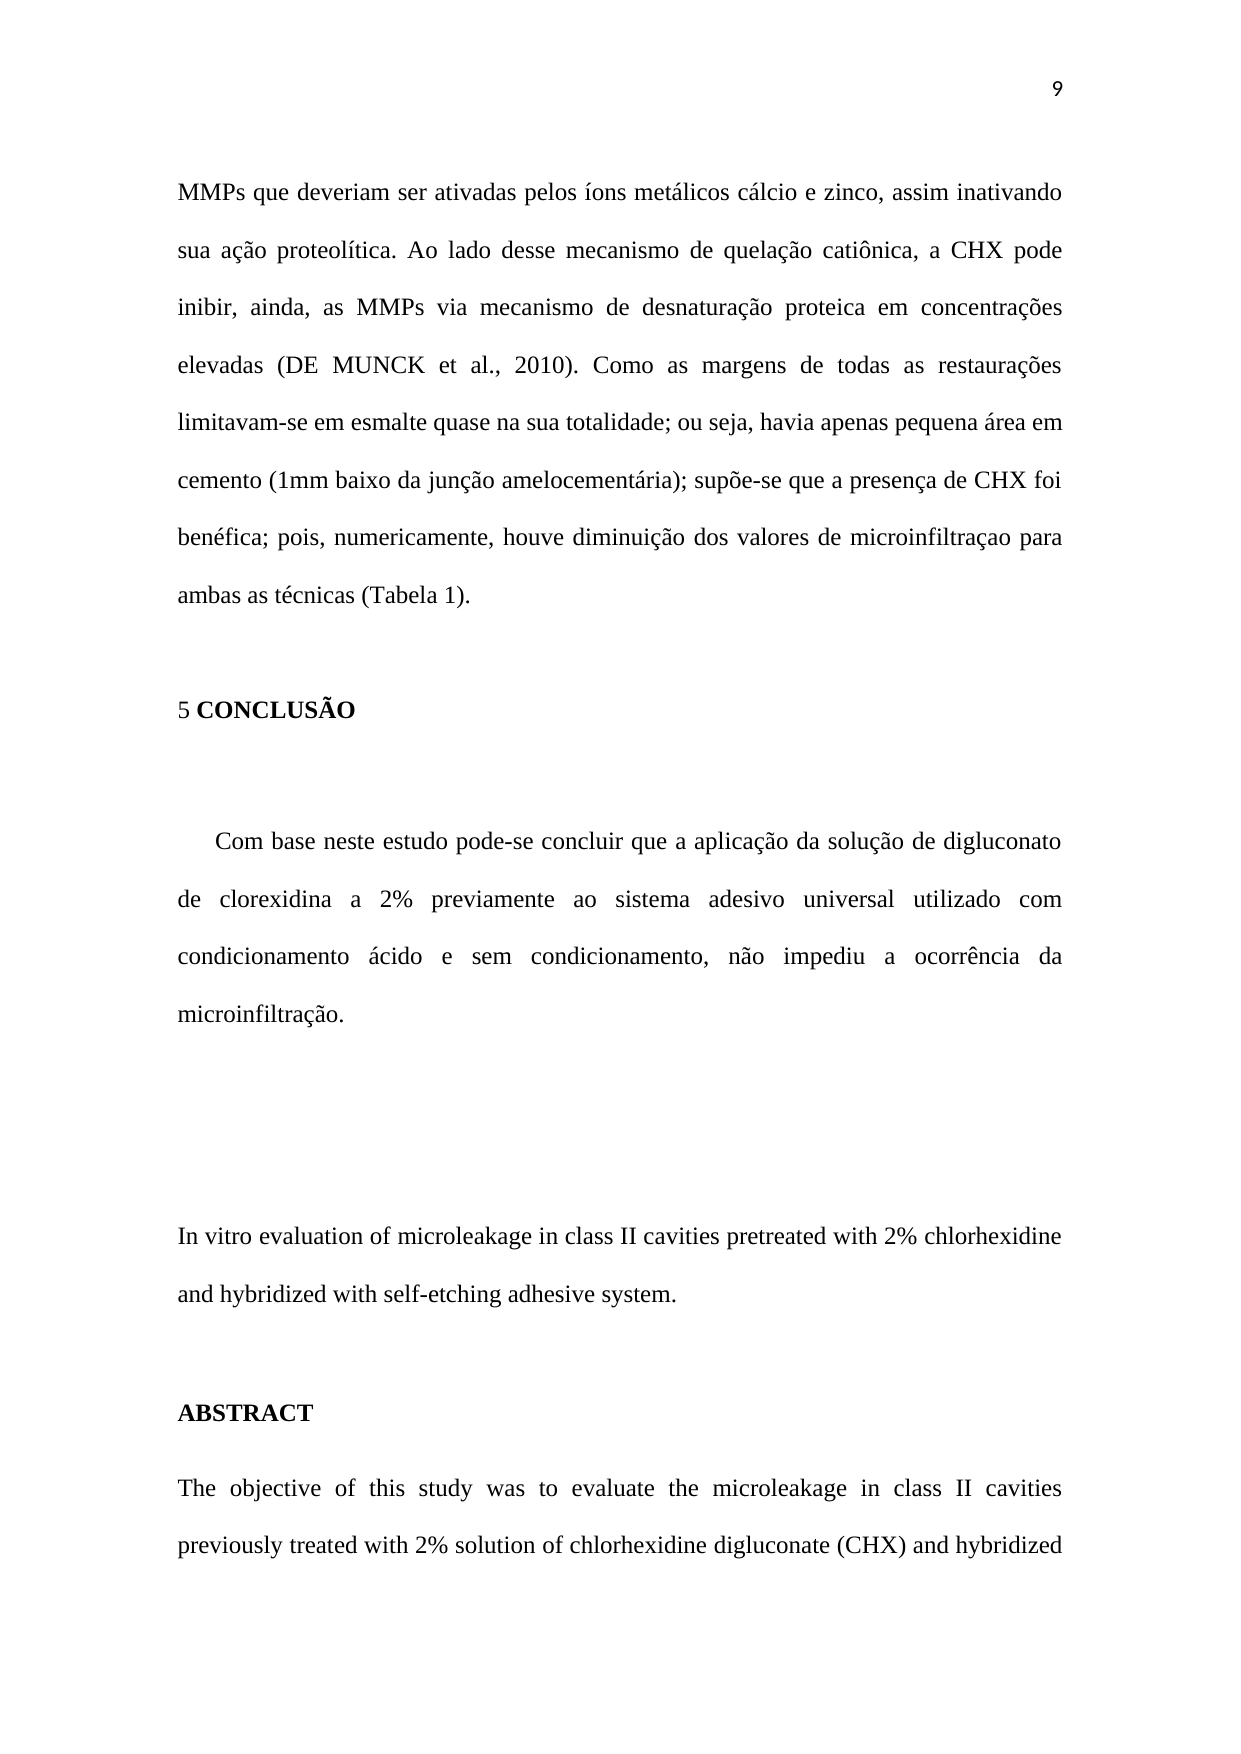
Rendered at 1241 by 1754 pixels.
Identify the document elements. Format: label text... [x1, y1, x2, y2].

text ABSTRACT [177, 1398, 1063, 1427]
text In vitro evaluation of microleakage in class II cavities pretreated with 2% chlorhexidine and hybridized with self-etching adhesive system. [177, 1221, 1063, 1308]
text Com base neste estudo pode-se concluir que a aplicação da solução de digluconato de clorexidina a 2% previamente ao sistema adesivo universal utilizado com condicionamento ácido e sem condicionamento, não impediu a ocorrência da microinfiltração. [177, 826, 1063, 1028]
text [177, 1473, 1063, 1559]
text 5 CONCLUSÃO [177, 695, 1063, 723]
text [177, 177, 1063, 608]
